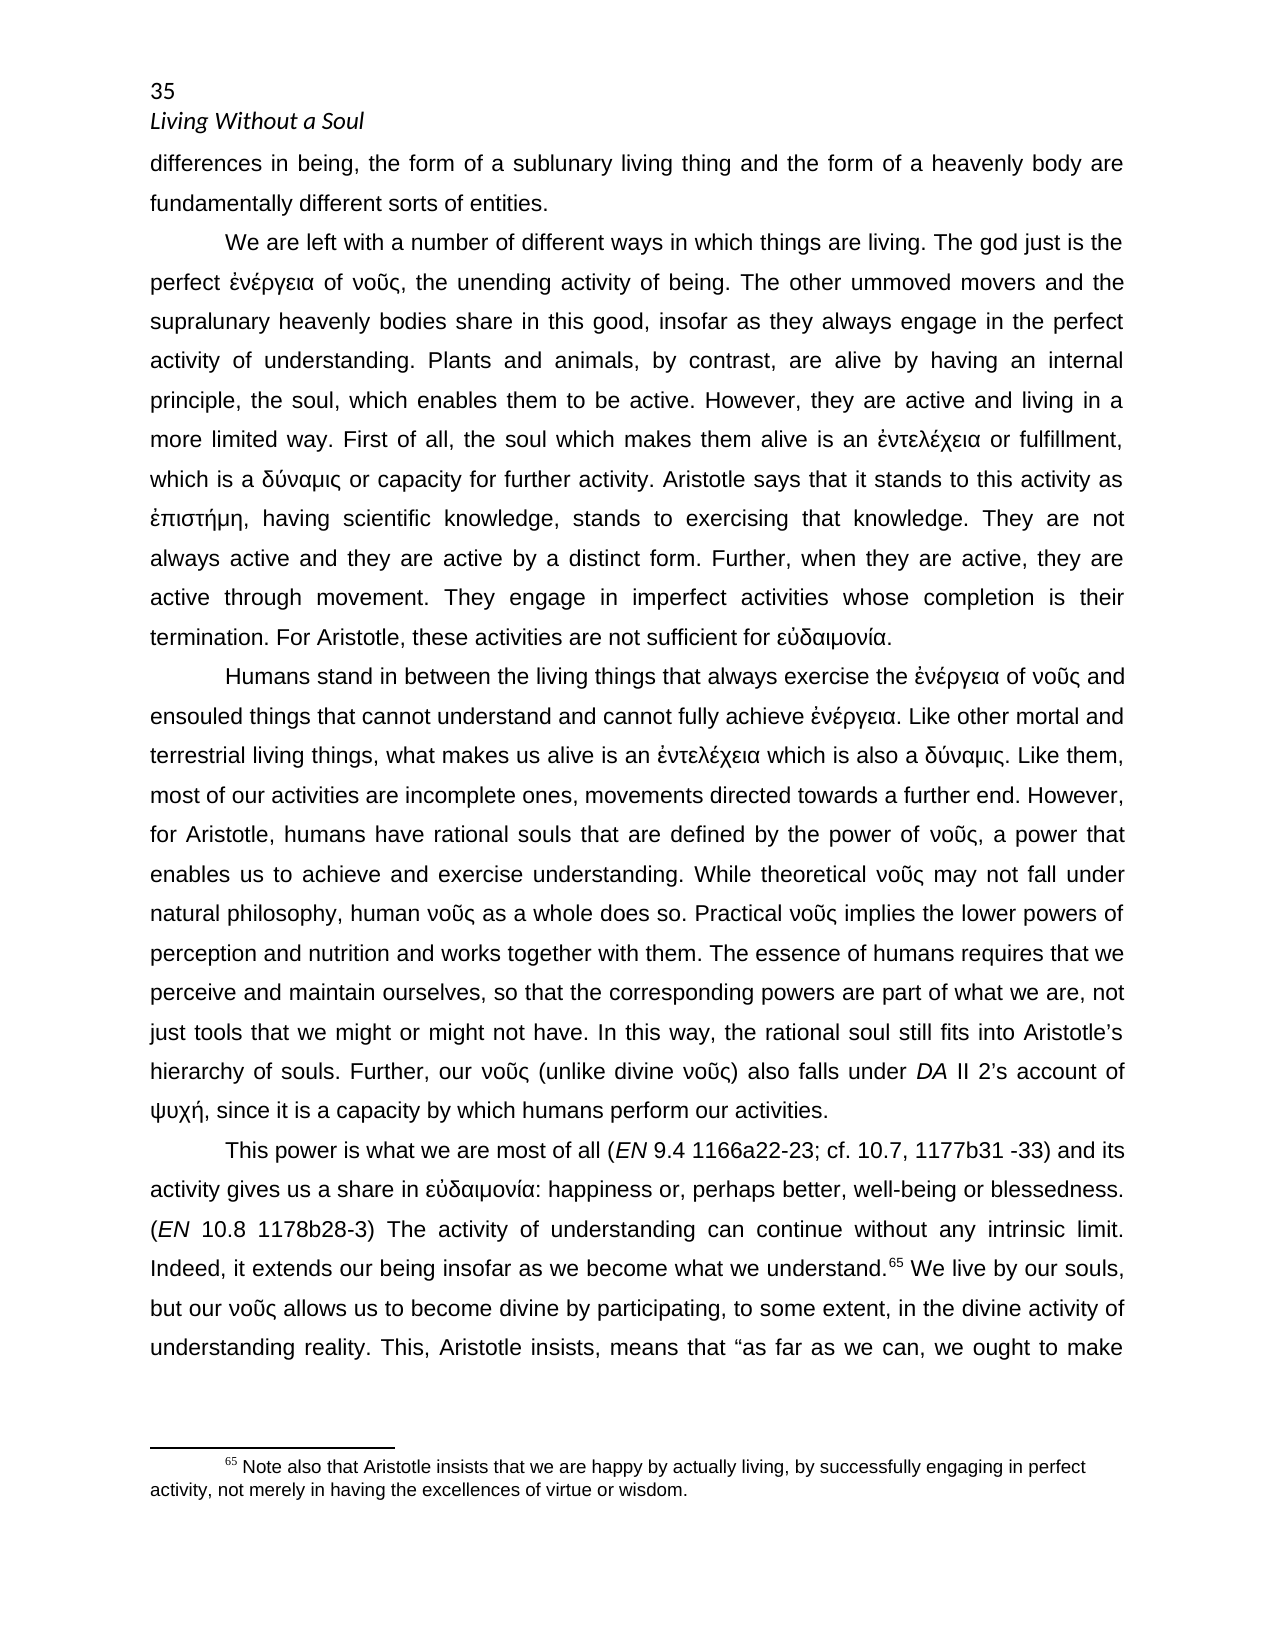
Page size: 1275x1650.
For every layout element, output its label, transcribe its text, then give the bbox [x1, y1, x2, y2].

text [150, 1137, 1125, 1361]
text We are left with a number of different ways in which things are living. The god just is the perfect ἐνέργεια of νοῦς, the unending activity of being. The other ummoved movers and the supralunary heavenly bodies share in this good, insofar as they always engage in the perfect activity of understanding. Plants and animals, by contrast, are alive by having an internal principle, the soul, which enables them to be active. However, they are active and living in a more limited way. First of all, the soul which makes them alive is an ἐντελέχεια or fulfillment, which is a δύναμις or capacity for further activity. Aristotle says that it stands to this activity as ἐπιστήμη, having scientific knowledge, stands to exercising that knowledge. They are not always active and they are active by a distinct form. Further, when they are active, they are active through movement. They engage in imperfect activities whose completion is their termination. For Aristotle, these activities are not sufficient for εὐδαιμονία. [150, 229, 1125, 650]
text Humans stand in between the living things that always exercise the ἐνέργεια of νοῦς and ensouled things that cannot understand and cannot fully achieve ἐνέργεια. Like other mortal and terrestrial living things, what makes us alive is an ἐντελέχεια which is also a δύναμις. Like them, most of our activities are incomplete ones, movements directed towards a further end. However, for Aristotle, humans have rational souls that are defined by the power of νοῦς, a power that enables us to achieve and exercise understanding. While theoretical νοῦς may not fall under natural philosophy, human νοῦς as a whole does so. Practical νοῦς implies the lower powers of perception and nutrition and works together with them. The essence of humans requires that we perceive and maintain ourselves, so that the corresponding powers are part of what we are, not just tools that we might or might not have. In this way, the rational soul still fits into Aristotle’s hierarchy of souls. Further, our νοῦς (unlike divine νοῦς) also falls under DA II 2’s account of ψυχή, since it is a capacity by which humans perform our activities. [150, 663, 1125, 1124]
